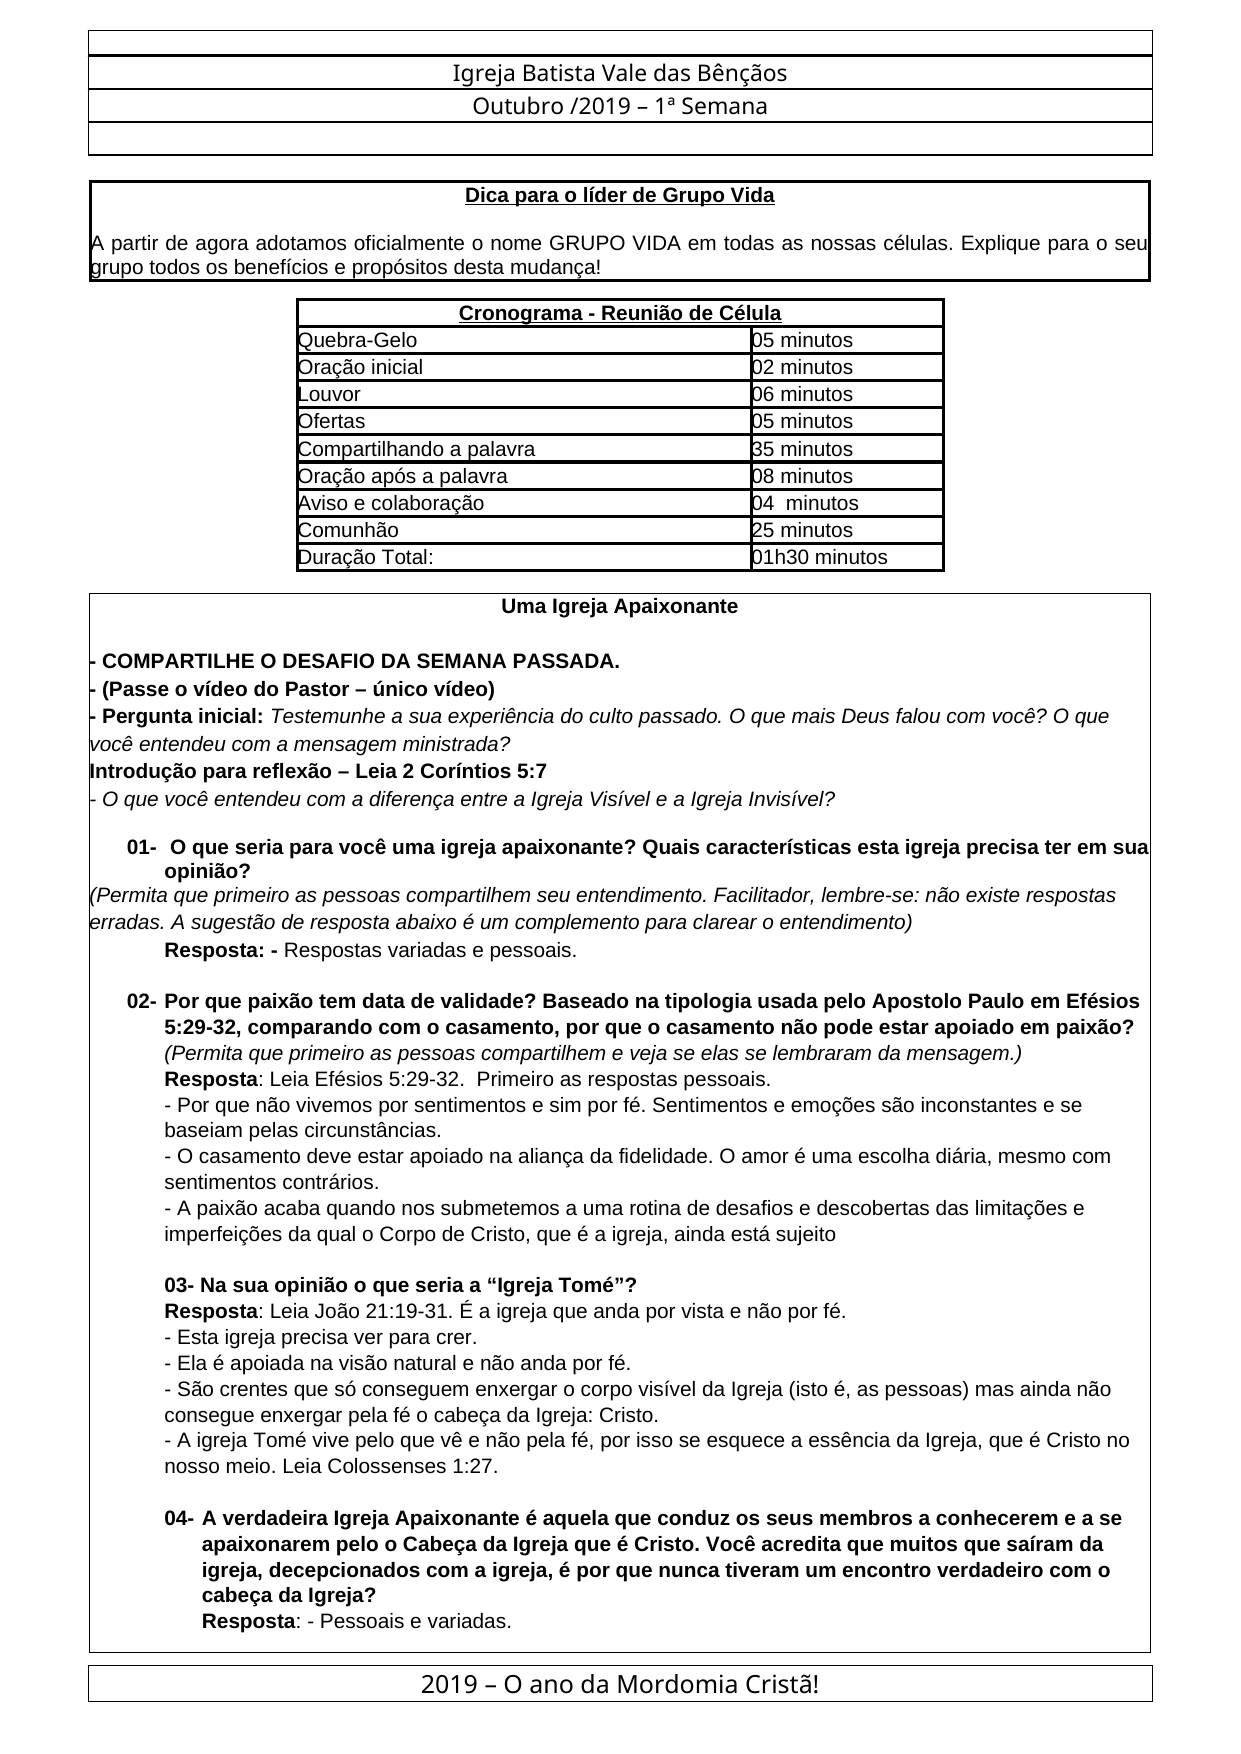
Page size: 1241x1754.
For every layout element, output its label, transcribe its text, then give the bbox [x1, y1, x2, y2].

table_cell 04 minutos [753, 491, 942, 514]
table_cell Compartilhando a palavra [299, 436, 750, 460]
table_cell Ofertas [299, 409, 750, 433]
table_cell Comunhão [299, 518, 750, 542]
table_cell 08 minutos [753, 464, 942, 487]
table_cell Oração após a palavra [299, 464, 750, 487]
table_cell 05 minutos [753, 409, 942, 433]
table_cell 05 minutos [753, 328, 942, 352]
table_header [90, 594, 1150, 1652]
table_header Cronograma - Reunião de Célula [299, 301, 942, 325]
table_cell 25 minutos [753, 518, 942, 542]
table_cell Aviso e colaboração [299, 491, 750, 514]
table_cell Louvor [299, 382, 750, 406]
table_cell 35 minutos [753, 436, 942, 460]
table_cell Quebra-Gelo [299, 328, 750, 352]
table_cell 01h30 minutos [753, 545, 942, 569]
table_cell Oração inicial [299, 355, 750, 379]
table_header Dica para o líder de Grupo Vida A partir de agora adotamos oficialmente o nome GRUPO VIDA em todas as nossas células. Explique para o seu grupo todos os benefícios e propósitos desta mudança! [92, 183, 1148, 278]
table_cell Duração Total: [299, 545, 750, 569]
table_cell 06 minutos [753, 382, 942, 406]
table_cell 02 minutos [753, 355, 942, 379]
